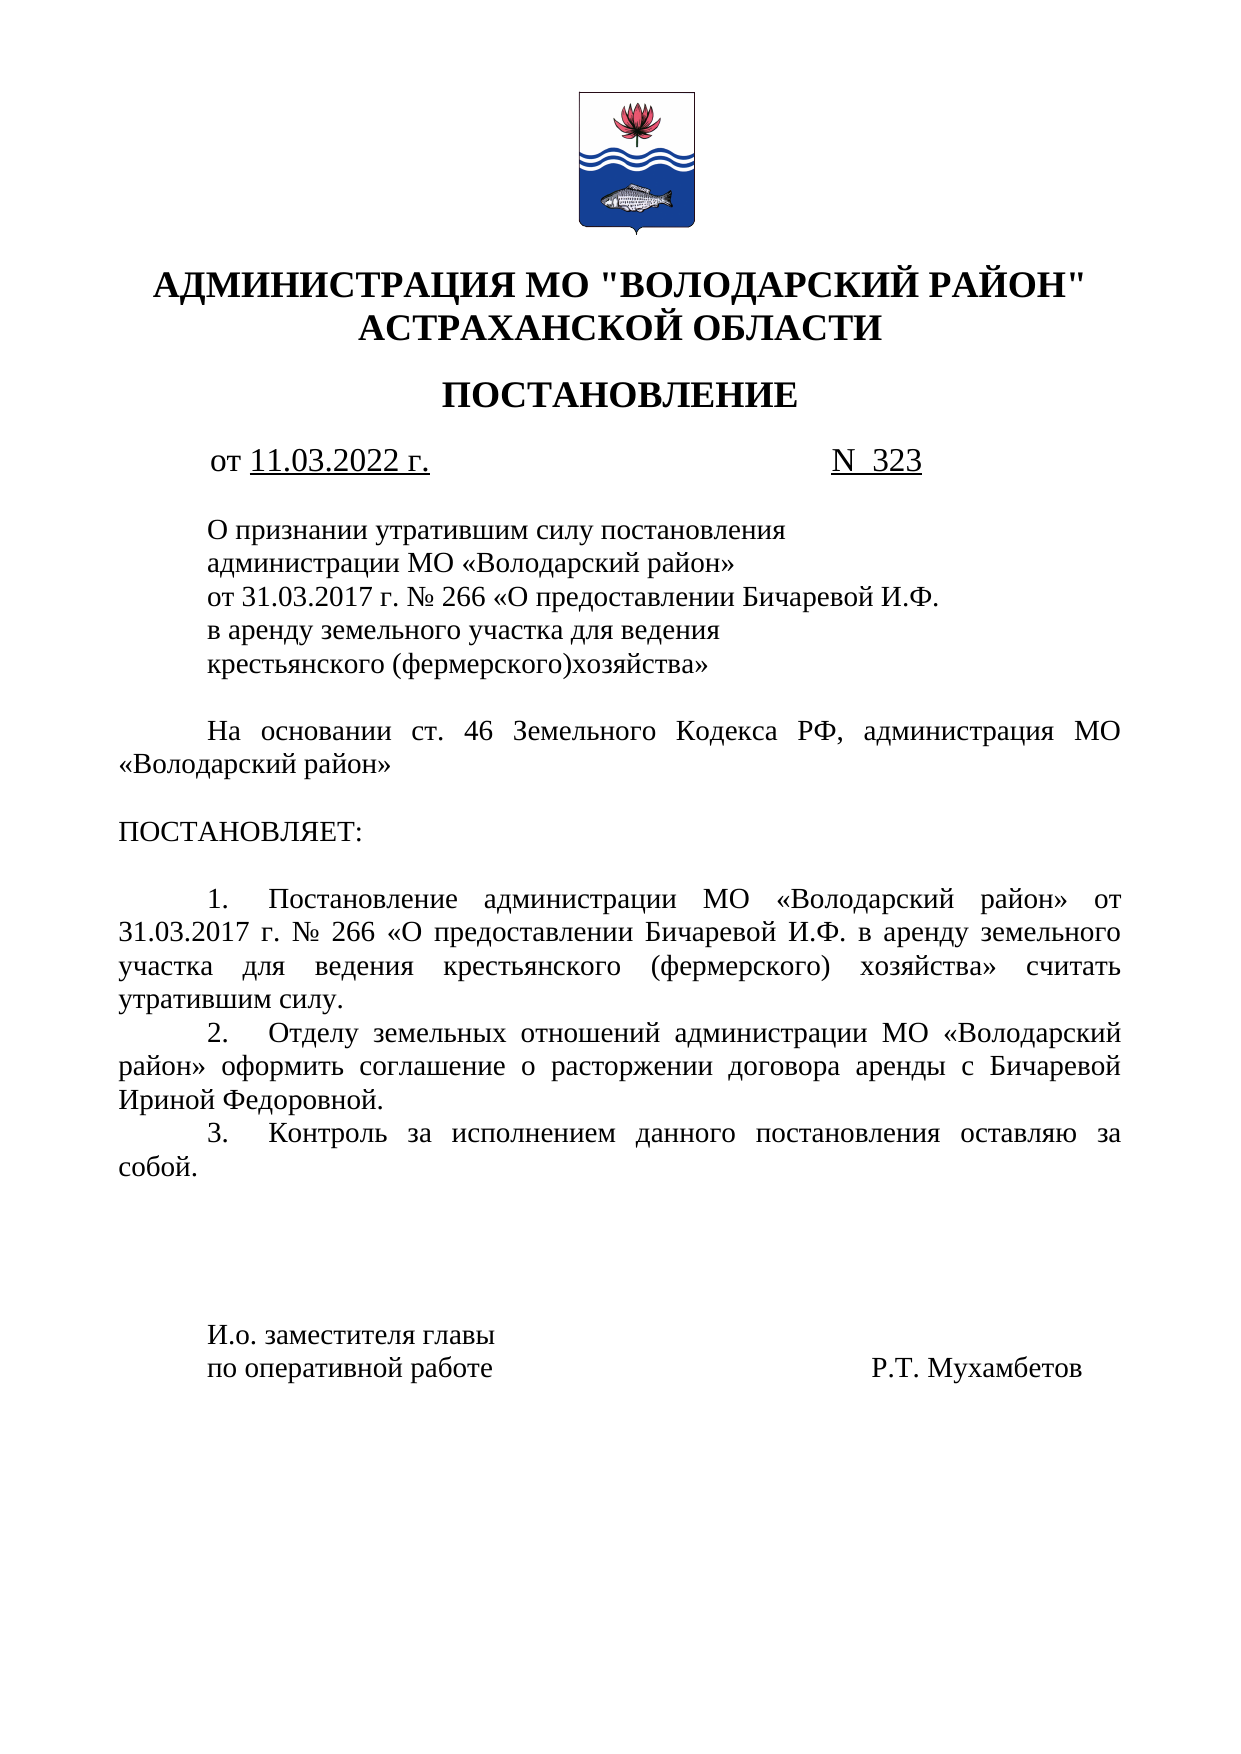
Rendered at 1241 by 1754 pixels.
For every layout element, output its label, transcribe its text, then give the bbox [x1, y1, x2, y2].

text АДМИНИСТРАЦИЯ МО "ВОЛОДАРСКИЙ РАЙОН" [118, 262, 1122, 306]
text ПОСТАНОВЛЯЕТ: [118, 814, 1122, 847]
text 2. Отделу земельных отношений администрации МО «Володарский район» оформить соглашение о расторжении договора аренды с Бичаревой Ириной Федоровной. [118, 1015, 1122, 1116]
text от 31.03.2017 г. № 266 «О предоставлении Бичаревой И.Ф. [118, 579, 1122, 612]
text И.о. заместителя главы [118, 1317, 1122, 1350]
picture [578, 91, 696, 235]
text по оперативной работе Р.Т. Мухамбетов [118, 1350, 1122, 1384]
table_header N 323 [620, 440, 1133, 478]
text АСТРАХАНСКОЙ ОБЛАСТИ [118, 306, 1122, 349]
text 3. Контроль за исполнением данного постановления оставляю за собой. [118, 1116, 1122, 1183]
text ПОСТАНОВЛЕНИЕ [118, 373, 1122, 416]
table_header от 11.03.2022 г. [107, 440, 620, 478]
text 1. Постановление администрации МО «Володарский район» от 31.03.2017 г. № 266 «О предоставлении Бичаревой И.Ф. в аренду земельного участка для ведения крестьянского (фермерского) хозяйства» считать утратившим силу. [118, 881, 1122, 1015]
text администрации МО «Володарский район» [118, 545, 1122, 579]
text в аренду земельного участка для ведения [118, 612, 1122, 646]
text О признании утратившим силу постановления [118, 512, 1122, 545]
text На основании ст. 46 Земельного Кодекса РФ, администрация МО «Володарский район» [118, 713, 1122, 780]
text крестьянского (фермерского)хозяйства» [118, 646, 1122, 679]
